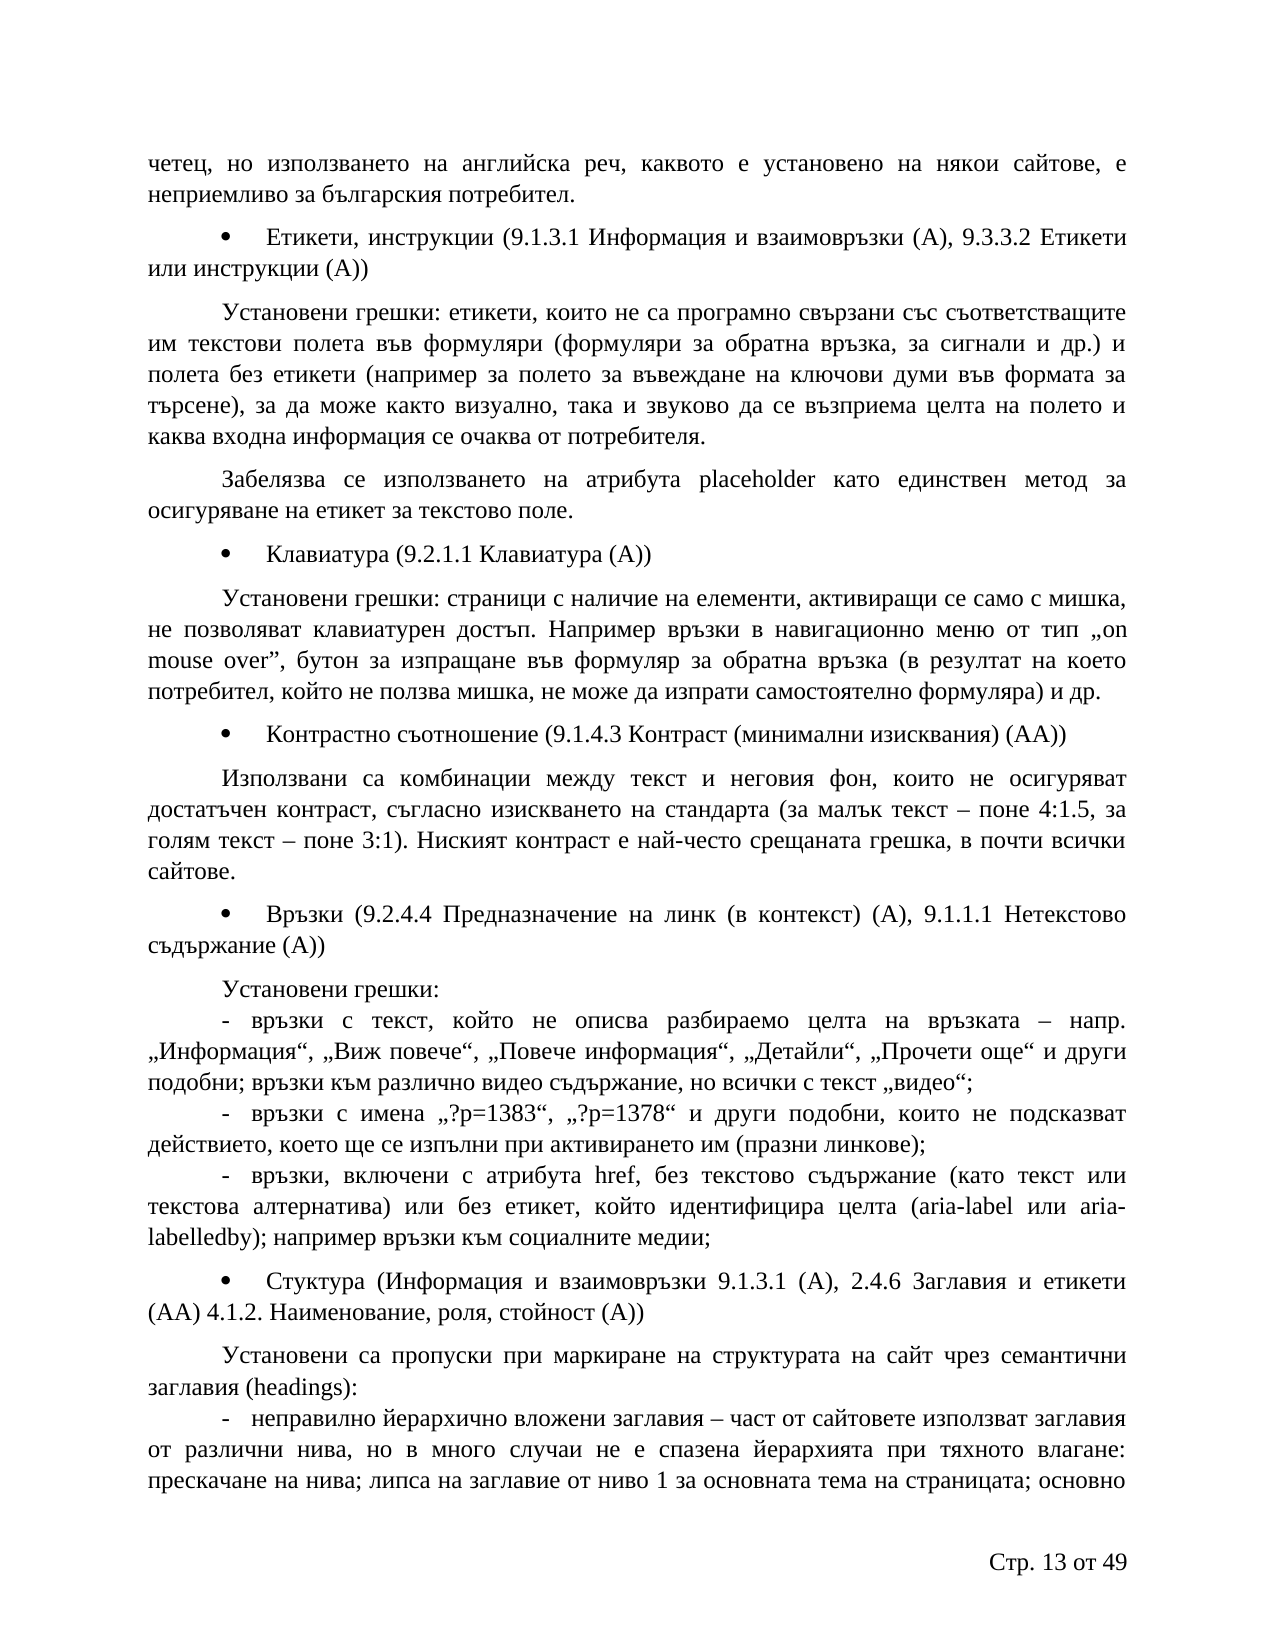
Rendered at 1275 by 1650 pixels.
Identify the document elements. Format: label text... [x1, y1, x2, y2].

list Установени са пропуски при маркиране на структурата на сайт чрез семантични заглавия (headings): [148, 1341, 1127, 1400]
list Клавиатура (9.2.1.1 Клавиатура (А)) [148, 539, 1127, 568]
list Контрастно съотношение (9.1.4.3 Контраст (минимални изисквания) (AA)) [148, 719, 1127, 748]
text Използвани са комбинации между текст и неговия фон, които не осигуряват достатъчен контраст, съгласно изискването на стандарта (за малък текст – поне 4:1.5, за голям текст – поне 3:1). Ниският контраст е най-често срещаната грешка, в почти всички сайтове. [148, 763, 1127, 885]
list Установени грешки: [148, 974, 1127, 1003]
list връзки, включени с атрибута href, без текстово съдържание (като текст или текстoвa алтернативa) или без етикет, който идентифицира целта (aria-label или aria-labelledby); например връзки към социалните медии; [148, 1160, 1127, 1251]
list Връзки (9.2.4.4 Предназначение на линк (в контекст) (A), 9.1.1.1 Нетекстово съдържание (А)) [148, 899, 1127, 959]
list Забелязва се използването на атрибута placeholder като единствен метод за осигуряване на етикет за текстово поле. [148, 464, 1127, 524]
list връзки с текст, който не описва разбираемо целта на връзката – напр. „Информация“, „Виж повече“, „Повече информация“, „Детайли“, „Прочети още“ и други подобни; връзки към различно видео съдържание, но всички с текст „видео“; [148, 1005, 1127, 1096]
list Етикети, инструкции (9.1.3.1 Информация и взаимовръзки (А), 9.3.3.2 Етикети или инструкции (А)) [148, 222, 1127, 282]
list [148, 1403, 1127, 1493]
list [148, 148, 1127, 207]
list Установени грешки: етикети, които не са програмно свързани със съответстващите им текстови полета във формуляри (формуляри за обратна връзка, за сигнали и др.) и полета без етикети (например за полето за въвеждане на ключови думи във формата за търсене), за да може както визуално, така и звуково да се възприема целта на полето и каква входна информация се очаква от потребителя. [148, 297, 1127, 450]
list Установени грешки: страници с наличие на елементи, активиращи се само с мишка, не позволяват клавиатурен достъп. Например връзки в навигационно меню от тип „on mouse over”, бутон за изпращане във формуляр за обратна връзка (в резултат на което потребител, който не ползва мишка, не може да изпрати самостоятелно формуляра) и др. [148, 583, 1127, 704]
list Стуктура (Информация и взаимовръзки 9.1.3.1 (A), 2.4.6 Заглавия и етикети (АА) 4.1.2. Наименование, роля, стойност (А)) [148, 1266, 1127, 1326]
list връзки с имена „?p=1383“, „?p=1378“ и други подобни, които не подсказват действието, което ще се изпълни при активирането им (празни линкове); [148, 1098, 1127, 1158]
